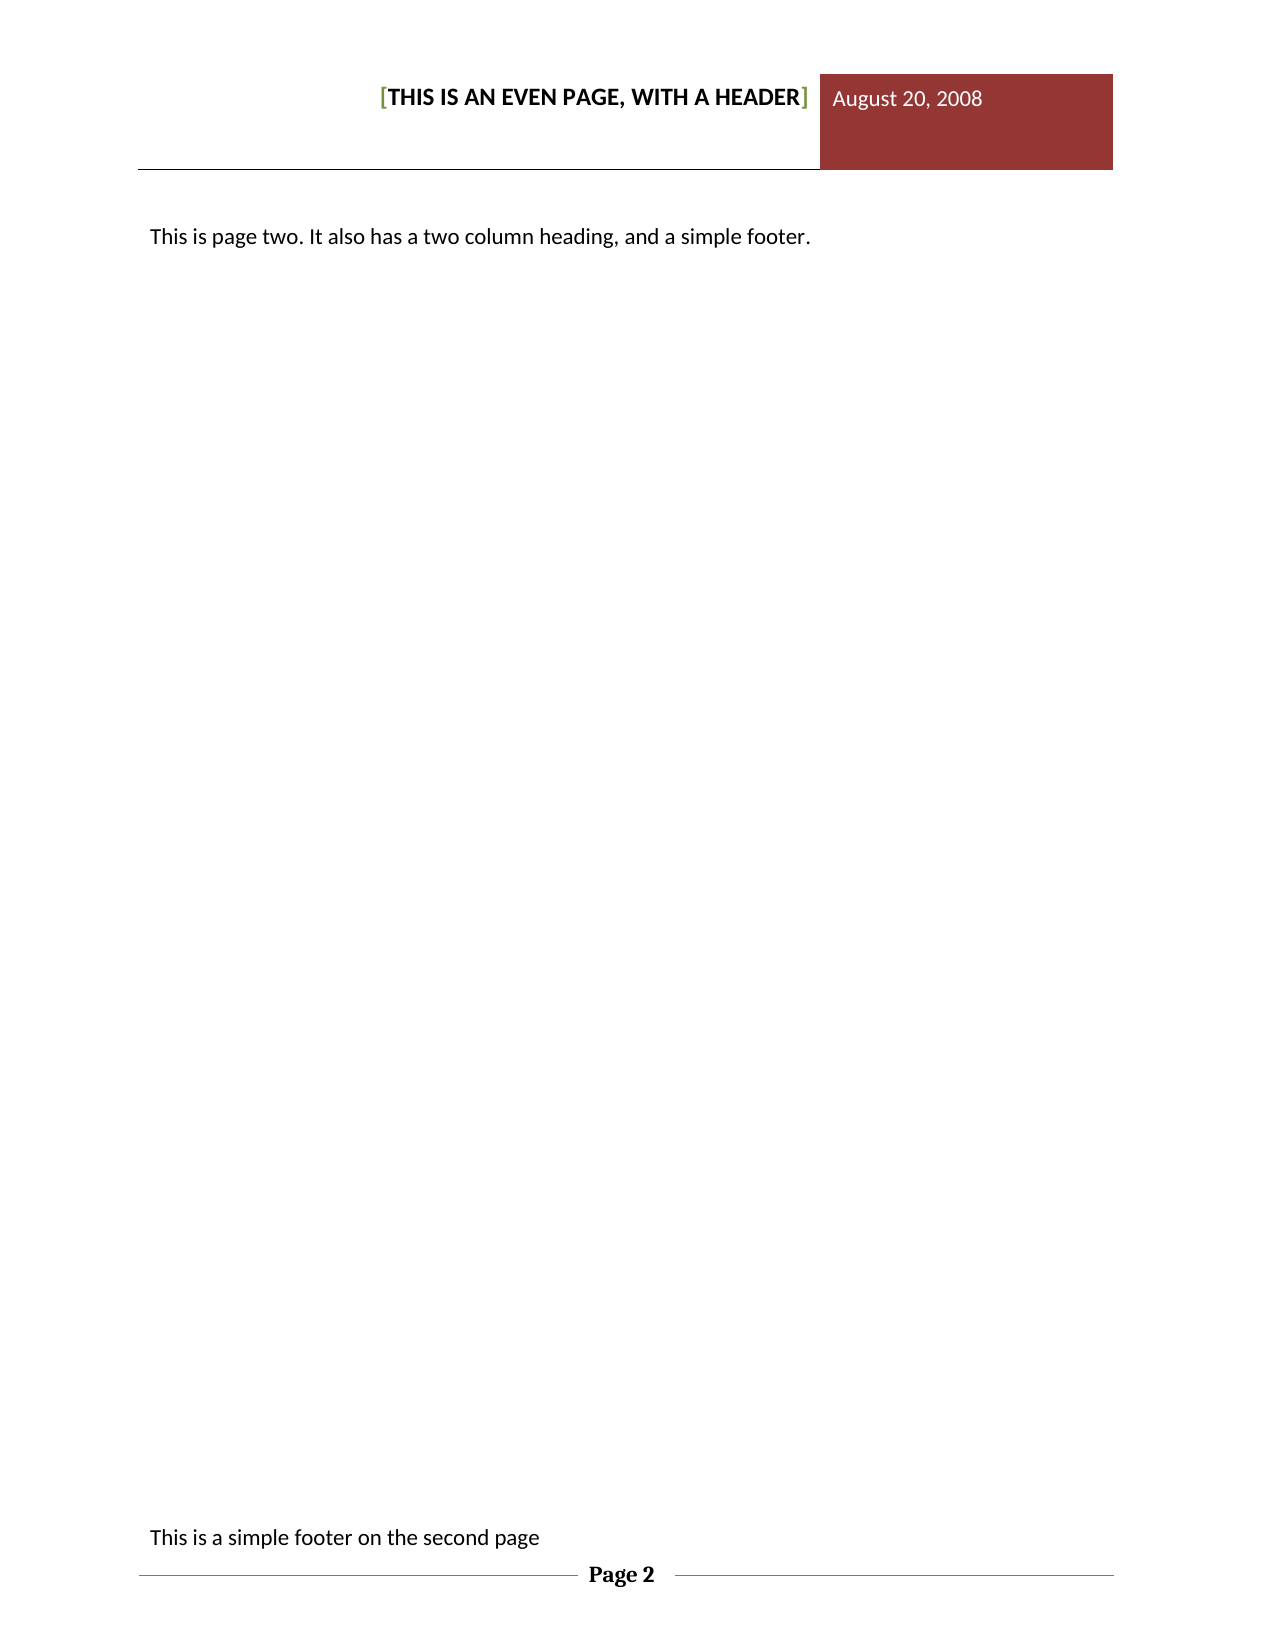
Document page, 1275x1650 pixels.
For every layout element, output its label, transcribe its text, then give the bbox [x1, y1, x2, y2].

text This is page two. It also has a two column heading, and a simple footer. [150, 222, 1125, 250]
